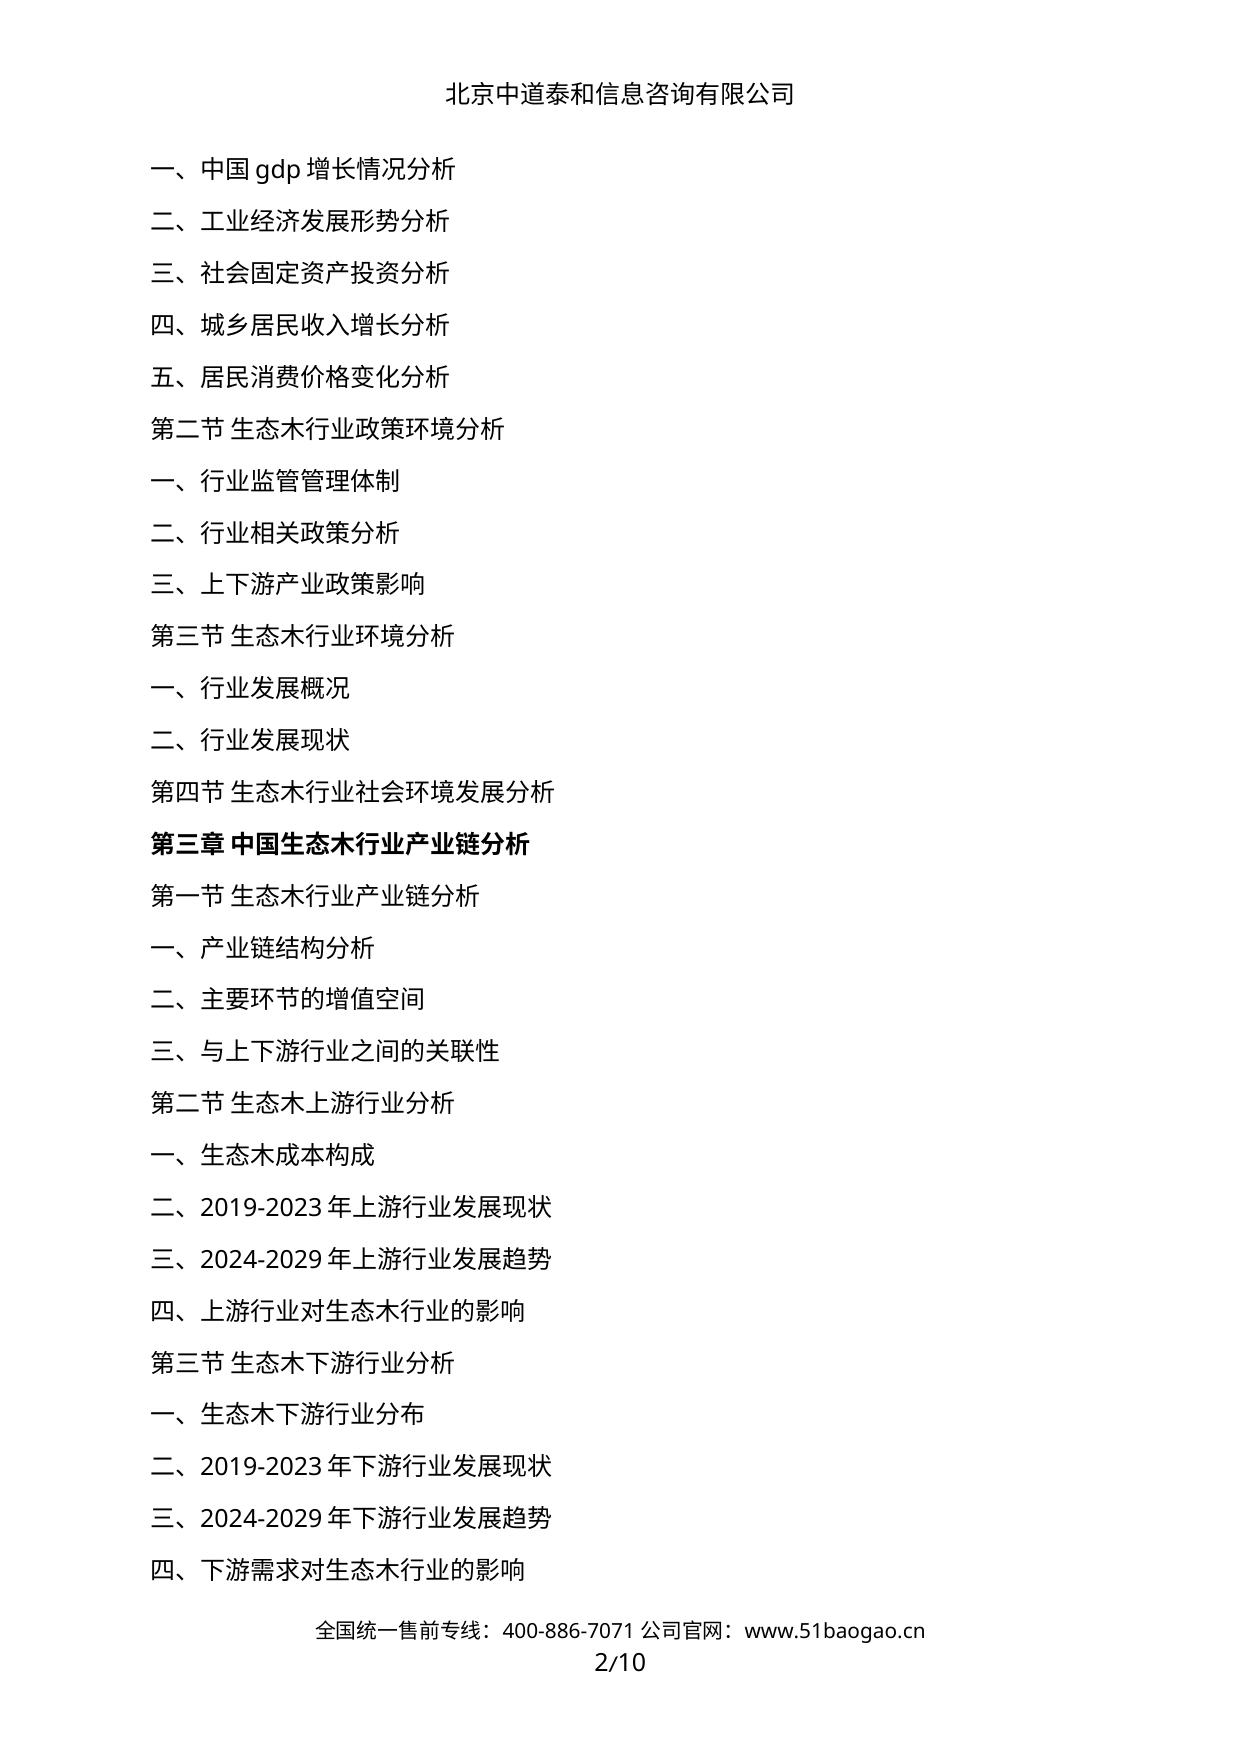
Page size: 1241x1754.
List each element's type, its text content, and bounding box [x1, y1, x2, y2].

text 第一节 生态木行业产业链分析 [150, 876, 1090, 912]
text 第二节 生态木行业政策环境分析 [150, 409, 1090, 446]
text 二、2019-2023年上游行业发展现状 [150, 1187, 1090, 1224]
text 二、2019-2023年下游行业发展现状 [150, 1447, 1090, 1483]
text 四、城乡居民收入增长分析 [150, 306, 1090, 342]
text 第四节 生态木行业社会环境发展分析 [150, 772, 1090, 809]
text 一、中国gdp增长情况分析 [150, 150, 1090, 186]
text 四、上游行业对生态木行业的影响 [150, 1291, 1090, 1327]
text 二、工业经济发展形势分析 [150, 202, 1090, 238]
text 三、2024-2029年上游行业发展趋势 [150, 1239, 1090, 1276]
text 一、生态木成本构成 [150, 1136, 1090, 1172]
text 三、社会固定资产投资分析 [150, 254, 1090, 290]
text 五、居民消费价格变化分析 [150, 357, 1090, 394]
text 第三节 生态木下游行业分析 [150, 1343, 1090, 1379]
text 一、生态木下游行业分布 [150, 1395, 1090, 1431]
text 二、主要环节的增值空间 [150, 980, 1090, 1016]
text 第二节 生态木上游行业分析 [150, 1084, 1090, 1120]
text 二、行业发展现状 [150, 721, 1090, 757]
text 一、行业监管管理体制 [150, 461, 1090, 497]
text 三、上下游产业政策影响 [150, 565, 1090, 601]
text 四、下游需求对生态木行业的影响 [150, 1551, 1090, 1587]
text 第三章 中国生态木行业产业链分析 [150, 824, 1090, 861]
text 一、产业链结构分析 [150, 928, 1090, 964]
text 三、与上下游行业之间的关联性 [150, 1032, 1090, 1068]
text 二、行业相关政策分析 [150, 513, 1090, 549]
text 一、行业发展概况 [150, 669, 1090, 705]
text 第三节 生态木行业环境分析 [150, 617, 1090, 653]
text 三、2024-2029年下游行业发展趋势 [150, 1499, 1090, 1535]
